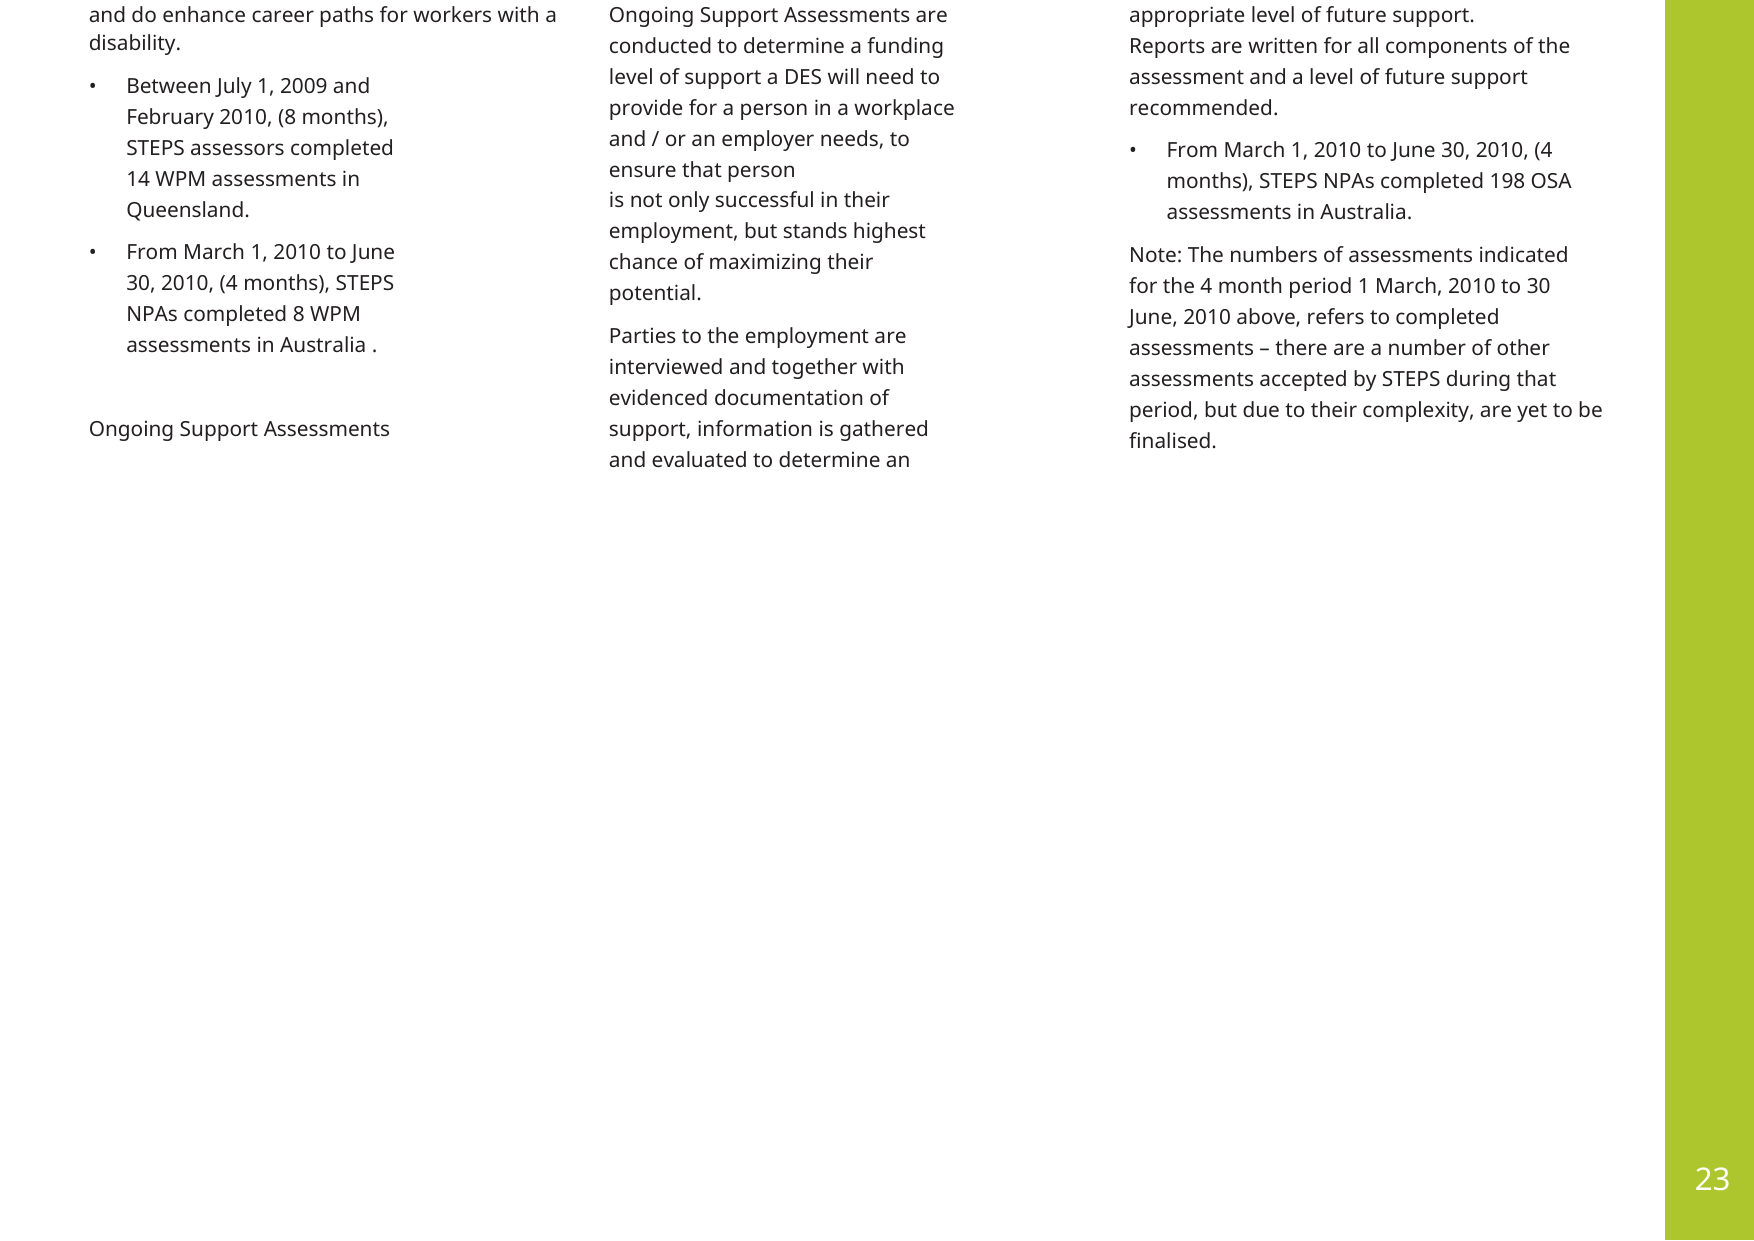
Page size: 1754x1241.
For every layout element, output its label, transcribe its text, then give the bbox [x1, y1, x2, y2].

text assessments accepted by STEPS during that period, but due to their complexity, are yet to be finalised. [1129, 364, 1617, 454]
text and do enhance career paths for workers with a disability. [88, 0, 578, 57]
text Reports are written for all components of the assessment and a level of future support recommended. [1129, 31, 1617, 121]
text Note: The numbers of assessments indicated for the 4 month period 1 March, 2010 to 30 June, 2010 above, refers to completed assessments – there are a number of other [1129, 240, 1579, 361]
text Ongoing Support Assessments [88, 414, 578, 442]
text Parties to the employment are interviewed and together with evidenced documentation of support, information is gathered and evaluated to determine an appropriate level of future support. [1129, 0, 1617, 28]
text is not only successful in their employment, but stands highest chance of maximizing their potential. [609, 186, 959, 307]
list From March 1, 2010 to June 30, 2010, (4 months), STEPS NPAs completed 8 WPM assessments in Australia . [88, 237, 428, 359]
list From March 1, 2010 to June 30, 2010, (4 months), STEPS NPAs completed 198 OSA assessments in Australia. [1129, 136, 1604, 226]
text Parties to the employment are interviewed and together with evidenced documentation of support, information is gathered and evaluated to determine an appropriate level of future support. [609, 321, 959, 473]
list Between July 1, 2009 and February 2010, (8 months), STEPS assessors completed 14 WPM assessments in Queensland. [88, 71, 395, 223]
text Ongoing Support Assessments are conducted to determine a funding level of support a DES will need to provide for a person in a workplace and / or an employer needs, to ensure that person [609, 0, 959, 183]
